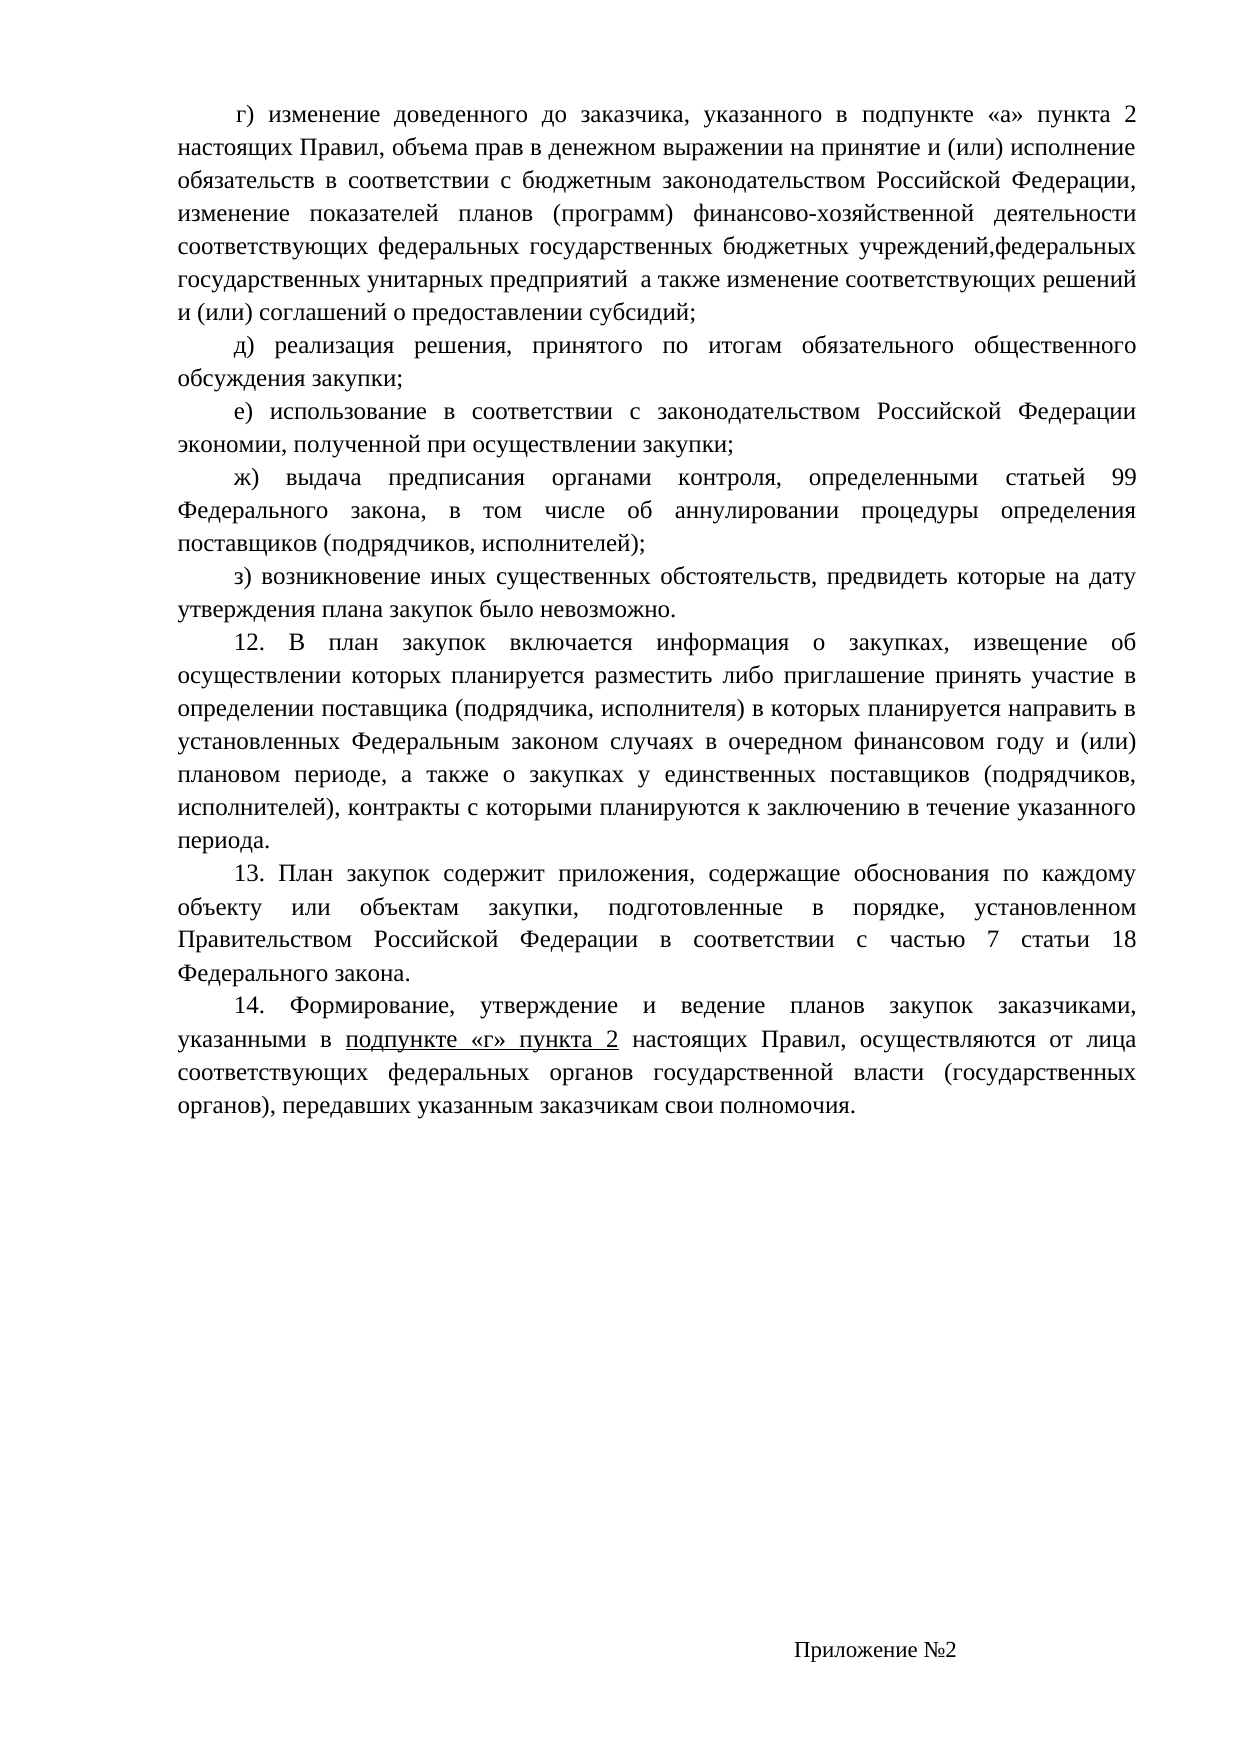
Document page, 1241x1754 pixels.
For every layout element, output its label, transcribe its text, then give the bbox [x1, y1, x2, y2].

text ж) выдача предписания органами контроля, определенными статьей 99 Федерального закона, в том числе об аннулировании процедуры определения поставщиков (подрядчиков, исполнителей); [177, 462, 1137, 557]
text 13. План закупок содержит приложения, содержащие обоснования по каждому объекту или объектам закупки, подготовленные в порядке, установленном Правительством Российской Федерации в соответствии с частью 7 статьи 18 Федерального закона. [177, 858, 1137, 986]
text 12. В план закупок включается информация о закупках, извещение об осуществлении которых планируется разместить либо приглашение принять участие в определении поставщика (подрядчика, исполнителя) в которых планируется направить в установленных Федеральным законом случаях в очередном финансовом году и (или) плановом периоде, а также о закупках у единственных поставщиков (подрядчиков, исполнителей), контракты с которыми планируются к заключению в течение указанного периода. [177, 627, 1137, 854]
text е) использование в соответствии с законодательством Российской Федерации экономии, полученной при осуществлении закупки; [177, 396, 1137, 458]
text г) изменение доведенного до заказчика, указанного в подпункте «а» пункта 2 настоящих Правил, объема прав в денежном выражении на принятие и (или) исполнение обязательств в соответствии с бюджетным законодательством Российской Федерации, изменение показателей планов (программ) финансово-хозяйственной деятельности соответствующих федеральных государственных бюджетных учреждений,федеральных государственных унитарных предприятий а также изменение соответствующих решений и (или) соглашений о предоставлении субсидий; [177, 99, 1137, 326]
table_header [783, 1123, 1148, 1666]
text 14. Формирование, утверждение и ведение планов закупок заказчиками, указанными в подпункте «г» пункта 2 настоящих Правил, осуществляются от лица соответствующих федеральных органов государственной власти (государственных органов), передавших указанным заказчикам свои полномочия. [177, 991, 1137, 1118]
text д) реализация решения, принятого по итогам обязательного общественного обсуждения закупки; [177, 330, 1137, 392]
text з) возникновение иных существенных обстоятельств, предвидеть которые на дату утверждения плана закупок было невозможно. [177, 561, 1137, 623]
